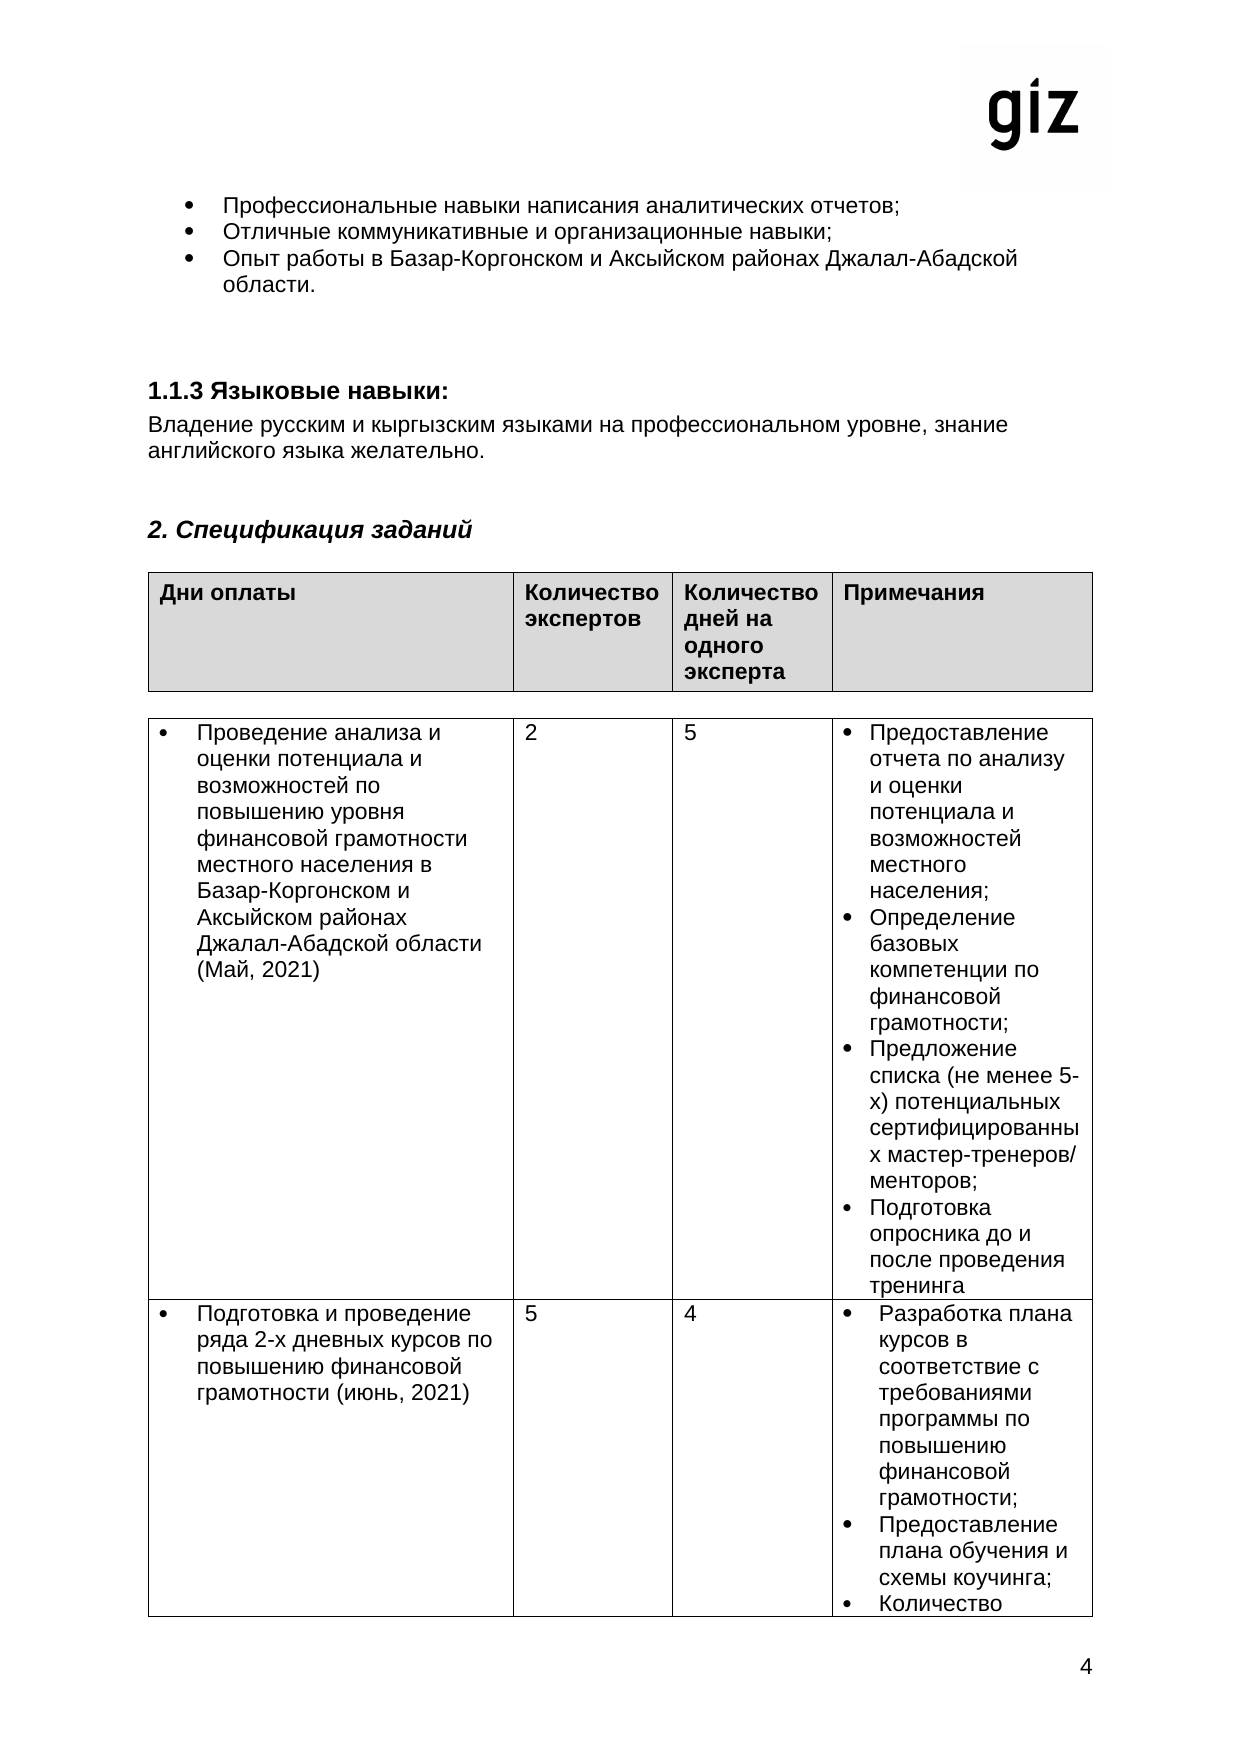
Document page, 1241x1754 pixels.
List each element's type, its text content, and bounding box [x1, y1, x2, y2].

subtitle 1.1.3 Языковые навыки: [148, 376, 1092, 405]
picture [960, 44, 1108, 192]
table_header Проведение анализа и оценки потенциала и возможностей по повышению уровня финансовой грамотности местного населения в Базар-Коргонском и Аксыйском районах Джалал-Абадской области (Mай, 2021) [149, 719, 513, 1299]
table_header Примечания [833, 573, 1092, 691]
text Владение русским и кыргызским языками на профессиональном уровне, знание английского языка желательно. [148, 411, 1092, 464]
list Профессиональные навыки написания аналитических отчетов; [185, 192, 1092, 218]
table_header 5 [673, 719, 832, 1299]
subtitle 2. Спецификация заданий [148, 515, 1092, 544]
table_header Количество экспертов [514, 573, 672, 691]
table_cell Подготовка и проведение ряда 2-х дневных курсов по повышению финансовой грамотности (июнь, 2021) [149, 1300, 513, 1616]
list Отличные коммуникативные и организационные навыки; [185, 218, 1092, 244]
table_header 2 [514, 719, 672, 1299]
table_header Предоставление отчета по анализу и оценки потенциала и возможностей местного населения; Определение базовых компетенции по финансовой грамотности; Предложение списка (не менее 5-х) потенциальных сертифицированных мастер-тренеров/ менторов; Подготовка опросника до и после проведения тренинга [833, 719, 1092, 1299]
table_header Количество дней на одного эксперта [673, 573, 832, 691]
table_cell 5 [514, 1300, 672, 1616]
table_cell 4 [673, 1300, 832, 1616]
list Опыт работы в Базар-Коргонском и Аксыйском районах Джалал-Абадской области. [185, 244, 1092, 297]
table_header Дни оплаты [149, 573, 513, 691]
